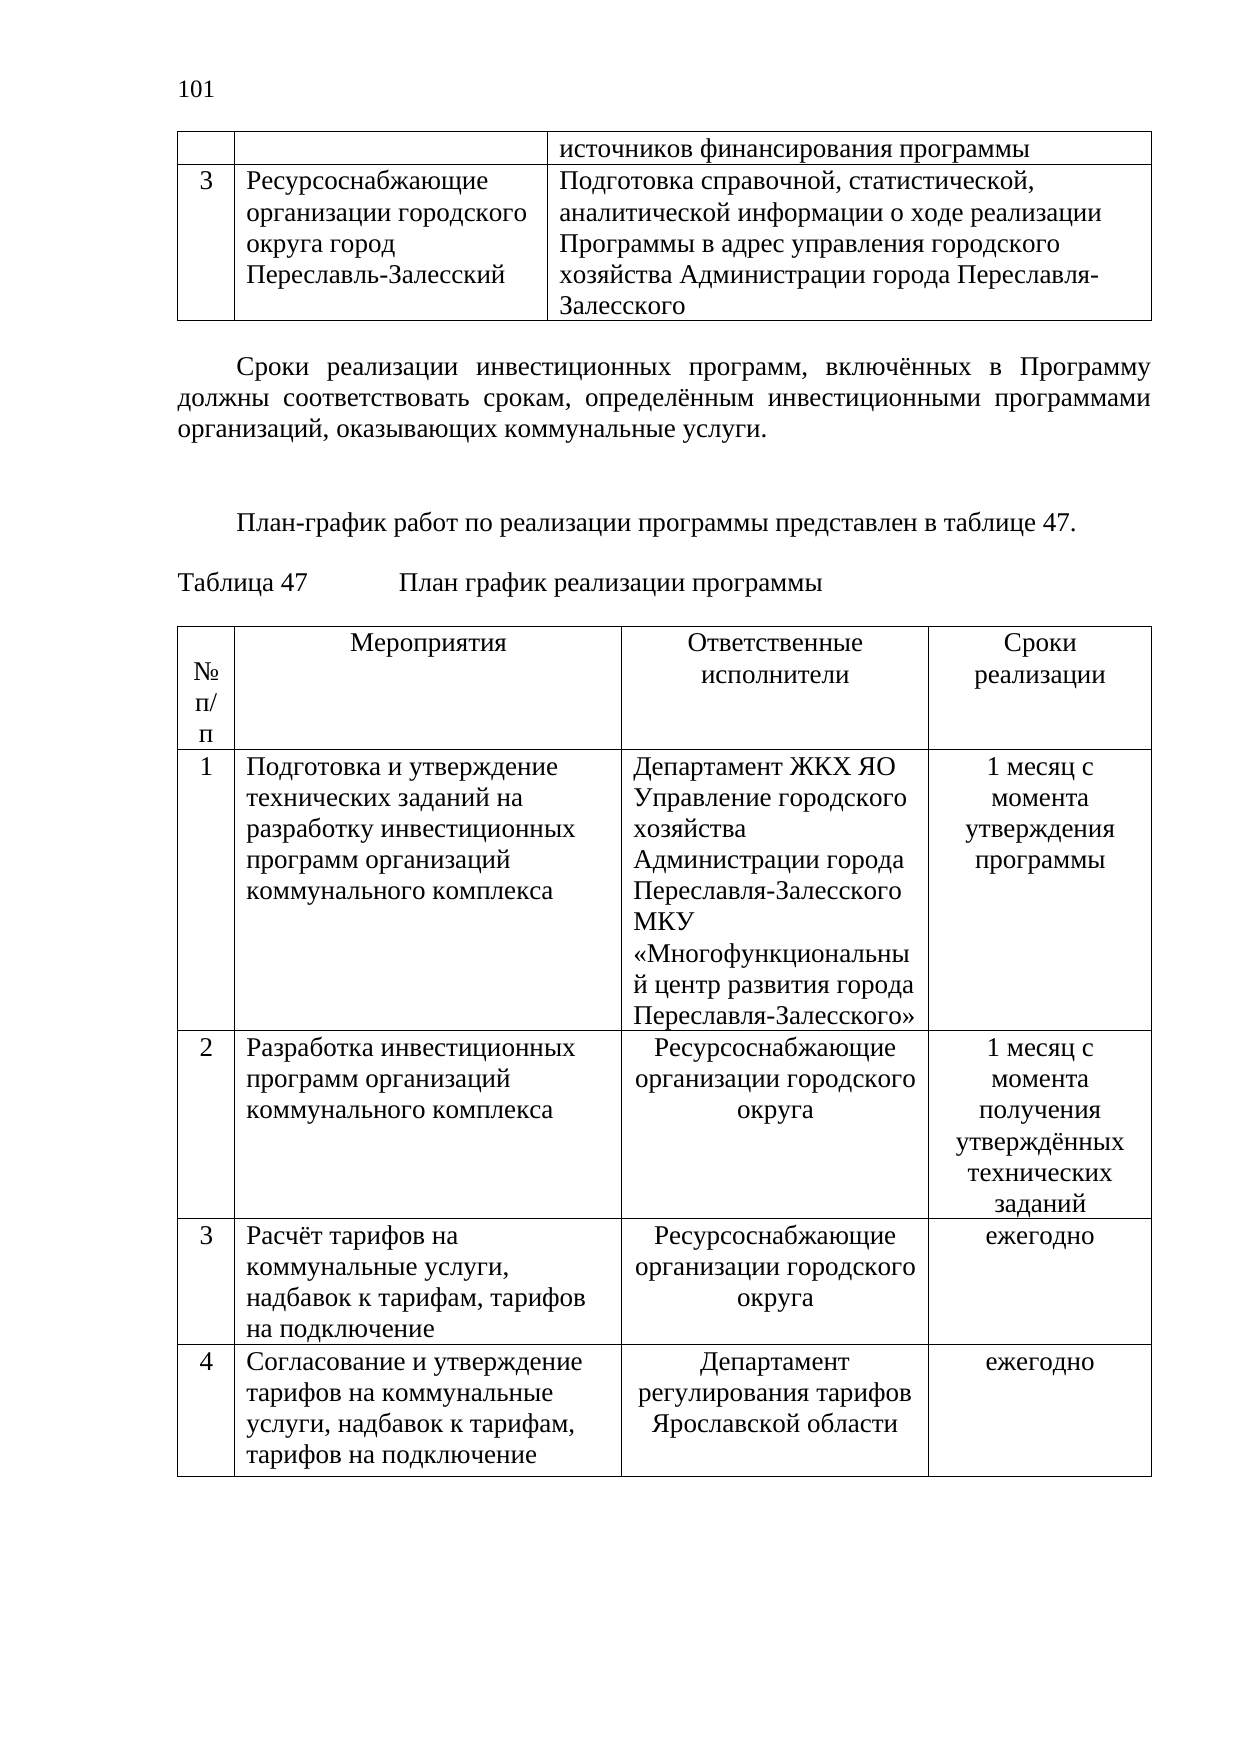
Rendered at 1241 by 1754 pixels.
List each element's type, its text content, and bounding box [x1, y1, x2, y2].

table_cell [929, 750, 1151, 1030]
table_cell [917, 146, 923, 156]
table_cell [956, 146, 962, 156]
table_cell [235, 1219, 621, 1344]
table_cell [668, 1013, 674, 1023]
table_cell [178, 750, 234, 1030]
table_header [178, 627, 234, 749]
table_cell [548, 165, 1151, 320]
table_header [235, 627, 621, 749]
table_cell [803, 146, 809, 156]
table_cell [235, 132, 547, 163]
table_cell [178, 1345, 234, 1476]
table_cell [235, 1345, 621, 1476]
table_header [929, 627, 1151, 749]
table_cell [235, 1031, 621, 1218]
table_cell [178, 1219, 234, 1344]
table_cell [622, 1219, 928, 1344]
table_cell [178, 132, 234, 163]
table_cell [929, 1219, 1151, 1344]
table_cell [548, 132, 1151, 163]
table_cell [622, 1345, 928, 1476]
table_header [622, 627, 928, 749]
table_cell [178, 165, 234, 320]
text Сроки реализации инвестиционных программ, включённых в Программу должны соответствовать срокам, определённым инвестиционными программами организаций, оказывающих коммунальные услуги. [177, 350, 1152, 443]
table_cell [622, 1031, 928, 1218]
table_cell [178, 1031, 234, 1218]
text Таблица 47 План график реализации программы [177, 566, 1152, 597]
text План-график работ по реализации программы представлен в таблице 47. [177, 506, 1152, 537]
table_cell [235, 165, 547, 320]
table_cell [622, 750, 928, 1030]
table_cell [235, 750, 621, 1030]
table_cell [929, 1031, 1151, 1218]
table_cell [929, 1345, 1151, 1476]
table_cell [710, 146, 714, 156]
